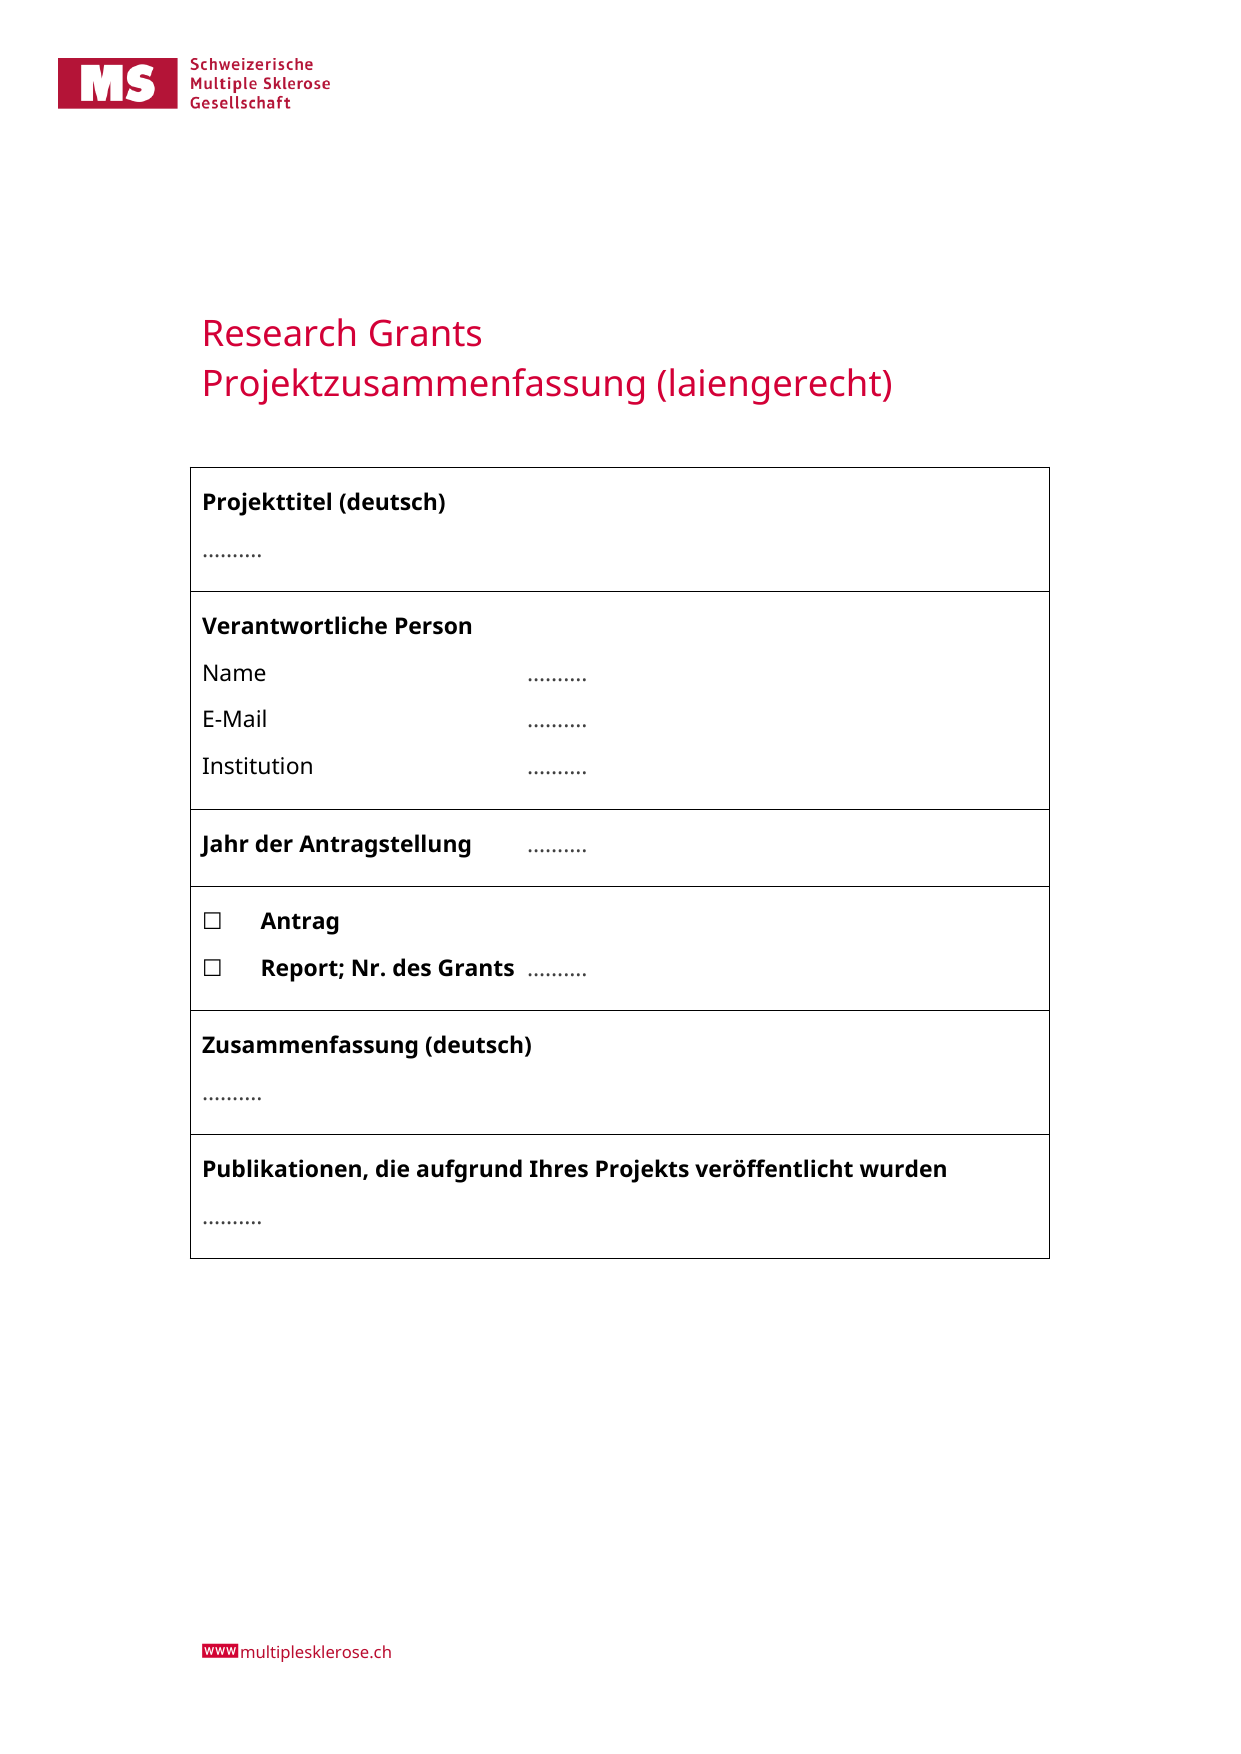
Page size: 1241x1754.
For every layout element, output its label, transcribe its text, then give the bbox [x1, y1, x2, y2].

table_header Projekttitel (deutsch) [191, 468, 1049, 591]
table_cell Zusammenfassung (deutsch) [191, 1011, 1049, 1134]
text Research Grants Projektzusammenfassung (laiengerecht) [201, 308, 1122, 407]
table_cell Antrag Report; Nr. des Grants [191, 887, 1049, 1010]
table_cell Verantwortliche Person Name E-Mail Institution [191, 592, 1049, 808]
table_cell Publikationen, die aufgrund Ihres Projekts veröffentlicht wurden [191, 1135, 1049, 1258]
table_cell Jahr der Antragstellung [191, 810, 1049, 886]
